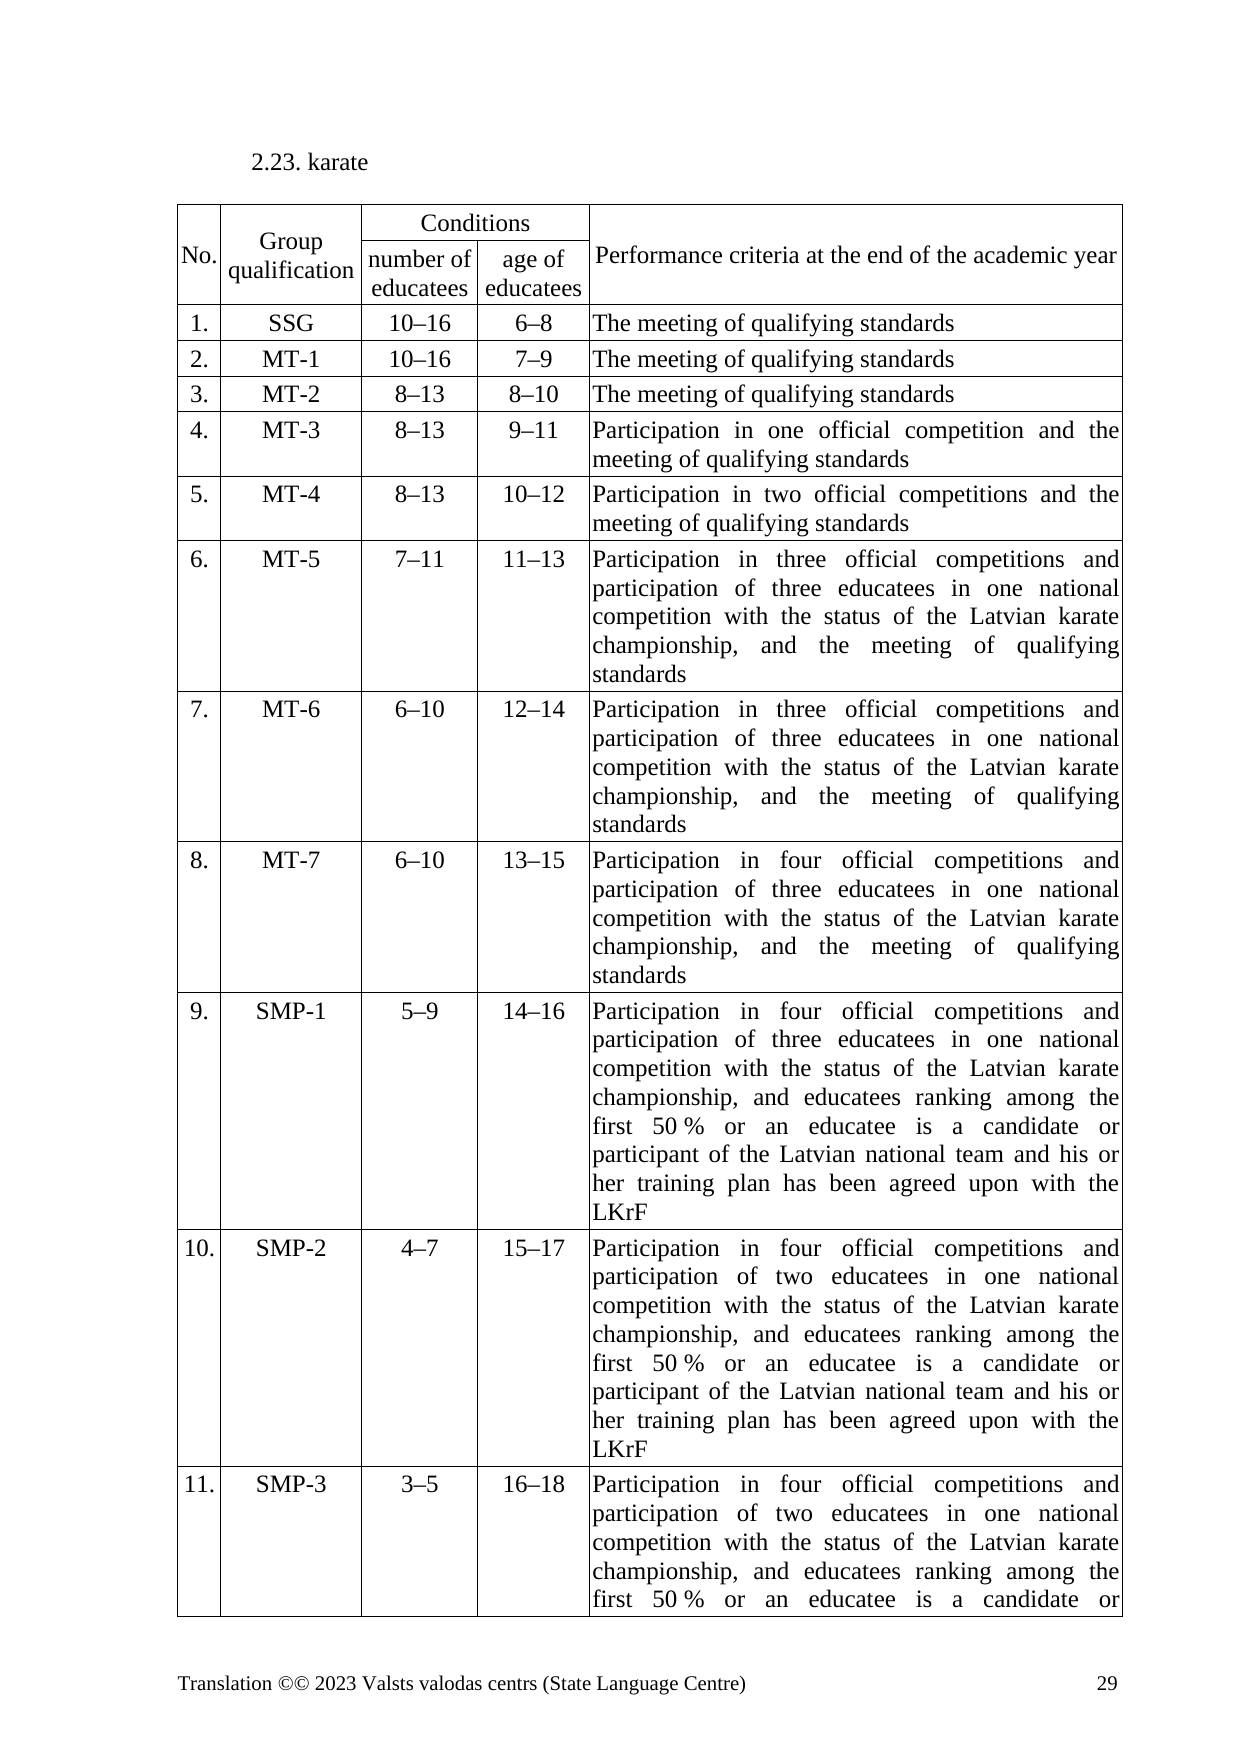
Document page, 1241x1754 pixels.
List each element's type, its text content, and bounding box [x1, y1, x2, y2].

table_cell MT-6 [221, 692, 361, 841]
table_cell 8–10 [478, 377, 589, 411]
table_cell MT-5 [221, 541, 361, 691]
table_cell 10–16 [362, 305, 477, 340]
table_header Performance criteria at the end of the academic year [590, 205, 1122, 304]
table_cell 8–13 [362, 477, 477, 540]
table_cell Participation in four official competitions and participation of three educatees in one national competition with the status of the Latvian karate championship, and the meeting of qualifying standards [590, 842, 1122, 992]
table_cell 8–13 [362, 377, 477, 411]
table_cell 7–9 [478, 341, 589, 376]
table_cell 10–16 [362, 341, 477, 376]
table_cell 2. [178, 341, 220, 376]
table_cell 6–8 [478, 305, 589, 340]
table_cell 12–14 [478, 692, 589, 841]
table_cell 10. [178, 1230, 220, 1466]
table_cell 14–16 [478, 993, 589, 1229]
table_cell MT-3 [221, 412, 361, 476]
table_cell SMP-1 [221, 993, 361, 1229]
table_cell MT-4 [221, 477, 361, 540]
table_cell 6–10 [362, 842, 477, 992]
table_cell number of educatees [362, 241, 477, 304]
table_cell 6. [178, 541, 220, 691]
table_header Group qualification [221, 205, 361, 304]
table_cell 1. [178, 305, 220, 340]
table_cell Participation in two official competitions and the meeting of qualifying standards [590, 477, 1122, 540]
table_cell 15–17 [478, 1230, 589, 1466]
table_cell age of educatees [478, 241, 589, 304]
table_header No. [178, 205, 220, 304]
table_cell The meeting of qualifying standards [590, 305, 1122, 340]
table_cell 7–11 [362, 541, 477, 691]
table_cell Participation in three official competitions and participation of three educatees in one national competition with the status of the Latvian karate championship, and the meeting of qualifying standards [590, 692, 1122, 841]
table_cell 9. [178, 993, 220, 1229]
table_cell 8–13 [362, 412, 477, 476]
table_cell MT-7 [221, 842, 361, 992]
table_cell The meeting of qualifying standards [590, 377, 1122, 411]
table_cell MT-1 [221, 341, 361, 376]
table_cell Participation in three official competitions and participation of three educatees in one national competition with the status of the Latvian karate championship, and the meeting of qualifying standards [590, 541, 1122, 691]
text 2.23. karate [177, 147, 1122, 176]
table_cell 10–12 [478, 477, 589, 540]
table_cell 6–10 [362, 692, 477, 841]
table_cell Participation in four official competitions and participation of three educatees in one national competition with the status of the Latvian karate championship, and educatees ranking among the first 50 % or an educatee is a candidate or participant of the Latvian national team and his or her training plan has been agreed upon with the LKrF [590, 993, 1122, 1229]
table_cell 3. [178, 377, 220, 411]
table_cell SMP-2 [221, 1230, 361, 1466]
table_cell The meeting of qualifying standards [590, 341, 1122, 376]
table_cell 11–13 [478, 541, 589, 691]
table_cell SMP-3 [221, 1467, 361, 1616]
table_cell 3–5 [362, 1467, 477, 1616]
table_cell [590, 1467, 1122, 1616]
table_cell 8. [178, 842, 220, 992]
table_cell 4–7 [362, 1230, 477, 1466]
table_cell SSG [221, 305, 361, 340]
table_cell 13–15 [478, 842, 589, 992]
table_cell 5–9 [362, 993, 477, 1229]
table_cell Participation in one official competition and the meeting of qualifying standards [590, 412, 1122, 476]
table_header Conditions [362, 205, 589, 240]
table_cell 4. [178, 412, 220, 476]
table_cell 16–18 [478, 1467, 589, 1616]
table_cell 5. [178, 477, 220, 540]
table_cell 7. [178, 692, 220, 841]
table_cell 11. [178, 1467, 220, 1616]
table_cell 9–11 [478, 412, 589, 476]
table_cell MT-2 [221, 377, 361, 411]
